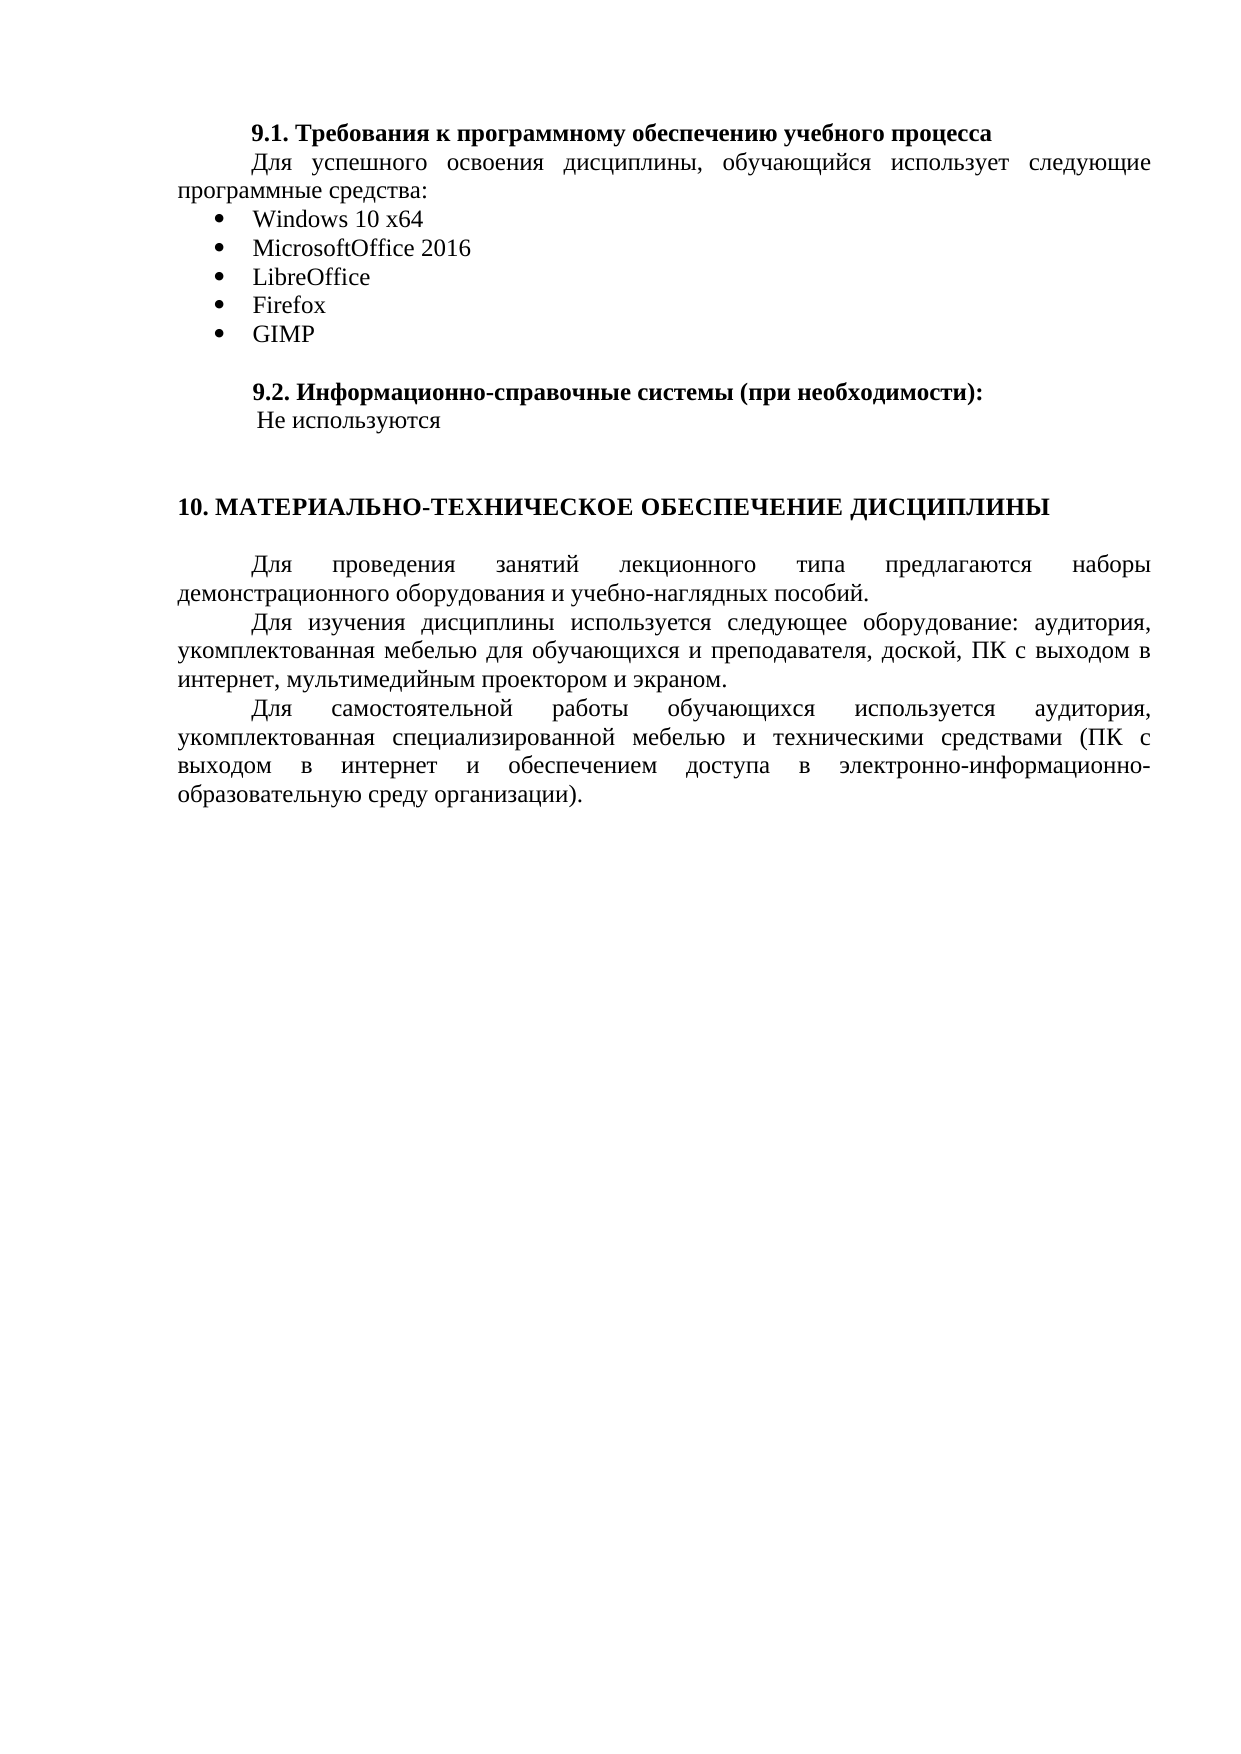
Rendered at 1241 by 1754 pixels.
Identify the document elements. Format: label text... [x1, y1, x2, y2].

text Не используются [256, 406, 1152, 434]
list Windows 10 x64 [215, 204, 1152, 233]
text 10. МАТЕРИАЛЬНО-ТЕХНИЧЕСКОЕ ОБЕСПЕЧЕНИЕ ДИСЦИПЛИНЫ [177, 492, 1152, 521]
list MicrosoftOffice 2016 [215, 233, 1152, 262]
text Для проведения занятий лекционного типа предлагаются наборы демонстрационного оборудования и учебно-наглядных пособий. [177, 549, 1152, 607]
text Для успешного освоения дисциплины, обучающийся использует следующие программные средства: [177, 147, 1152, 204]
text Для изучения дисциплины используется следующее оборудование: аудитория, укомплектованная мебелью для обучающихся и преподавателя, доской, ПК с выходом в интернет, мультимедийным проектором и экраном. [177, 607, 1152, 693]
text Для самостоятельной работы обучающихся используется аудитория, укомплектованная специализированной мебелью и техническими средствами (ПК с выходом в интернет и обеспечением доступа в электронно-информационно-образовательную среду организации). [177, 693, 1152, 808]
list LibreOffice [215, 262, 1152, 291]
list Firefox [215, 291, 1152, 319]
text 9.2. Информационно-справочные системы (при необходимости): [252, 377, 1152, 406]
list GIMP [215, 319, 1152, 348]
text 9.1. Требования к программному обеспечению учебного процесса [177, 118, 1152, 147]
